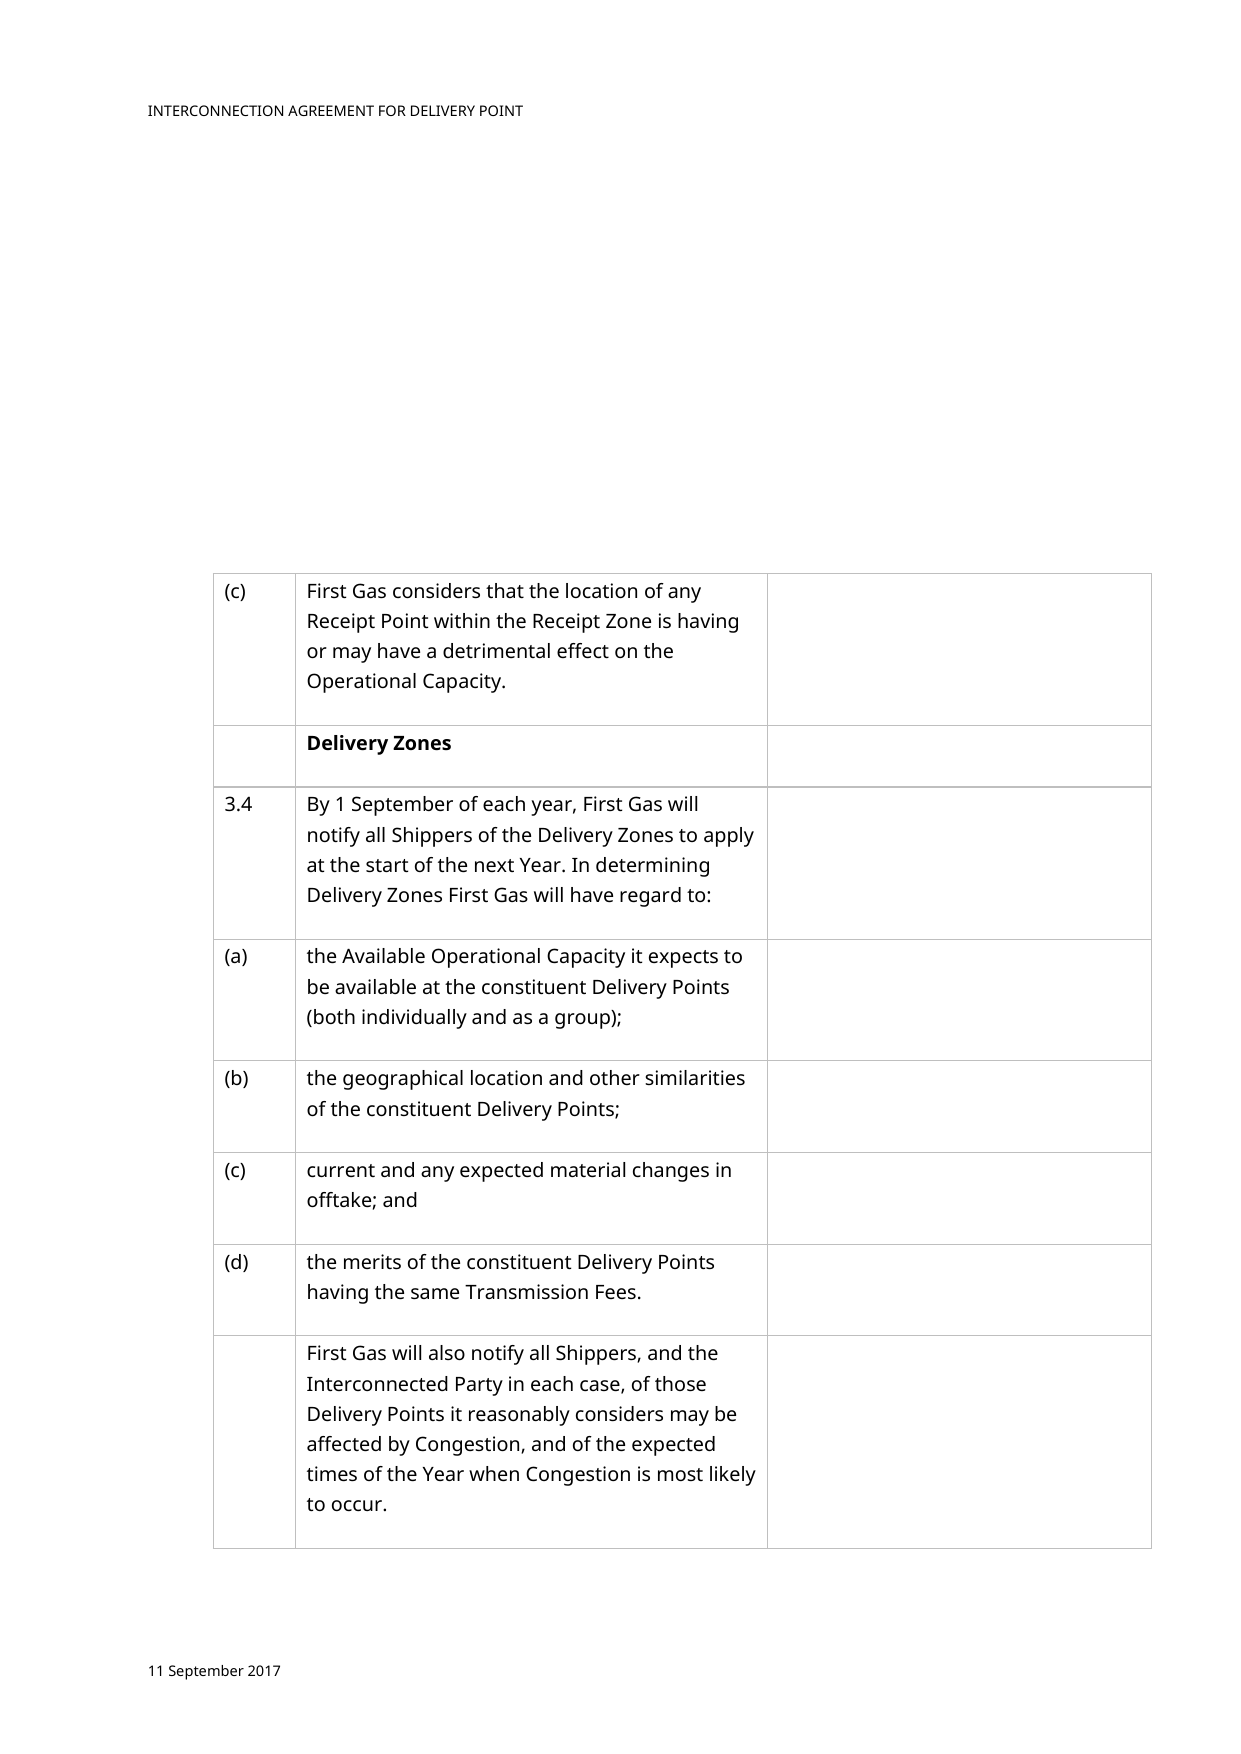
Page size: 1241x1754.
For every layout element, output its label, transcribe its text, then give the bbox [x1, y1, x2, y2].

table_cell [768, 1061, 1151, 1152]
table_cell [768, 726, 1151, 786]
table_cell [768, 1245, 1151, 1335]
table_cell First Gas will also notify all Shippers, and the Interconnected Party in each case, of those Delivery Points it reasonably considers may be affected by Congestion, and of the expected times of the Year when Congestion is most likely to occur. [296, 1336, 767, 1548]
table_cell [768, 1153, 1151, 1244]
table_cell [768, 574, 1151, 725]
table_cell By 1 September of each year, First Gas will notify all Shippers of the Delivery Zones to apply at the start of the next Year. In determining Delivery Zones First Gas will have regard to: [296, 788, 767, 938]
table_cell Delivery Zones [296, 726, 767, 786]
table_cell the merits of the constituent Delivery Points having the same Transmission Fees. [296, 1245, 767, 1335]
table_cell [214, 726, 295, 786]
table_cell [768, 788, 1151, 938]
table_cell (c) [214, 574, 295, 725]
table_cell [214, 1336, 295, 1548]
table_cell the geographical location and other similarities of the constituent Delivery Points; [296, 1061, 767, 1152]
table_cell (d) [214, 1245, 295, 1335]
table_cell 3.4 [214, 788, 295, 938]
table_cell (c) [214, 1153, 295, 1244]
table_cell First Gas considers that the location of any Receipt Point within the Receipt Zone is having or may have a detrimental effect on the Operational Capacity. [296, 574, 767, 725]
table_cell the Available Operational Capacity it expects to be available at the constituent Delivery Points (both individually and as a group); [296, 940, 767, 1060]
table_cell (a) [214, 940, 295, 1060]
table_cell (b) [214, 1061, 295, 1152]
table_cell [768, 1336, 1151, 1548]
table_cell current and any expected material changes in offtake; and [296, 1153, 767, 1244]
table_cell [768, 940, 1151, 1060]
